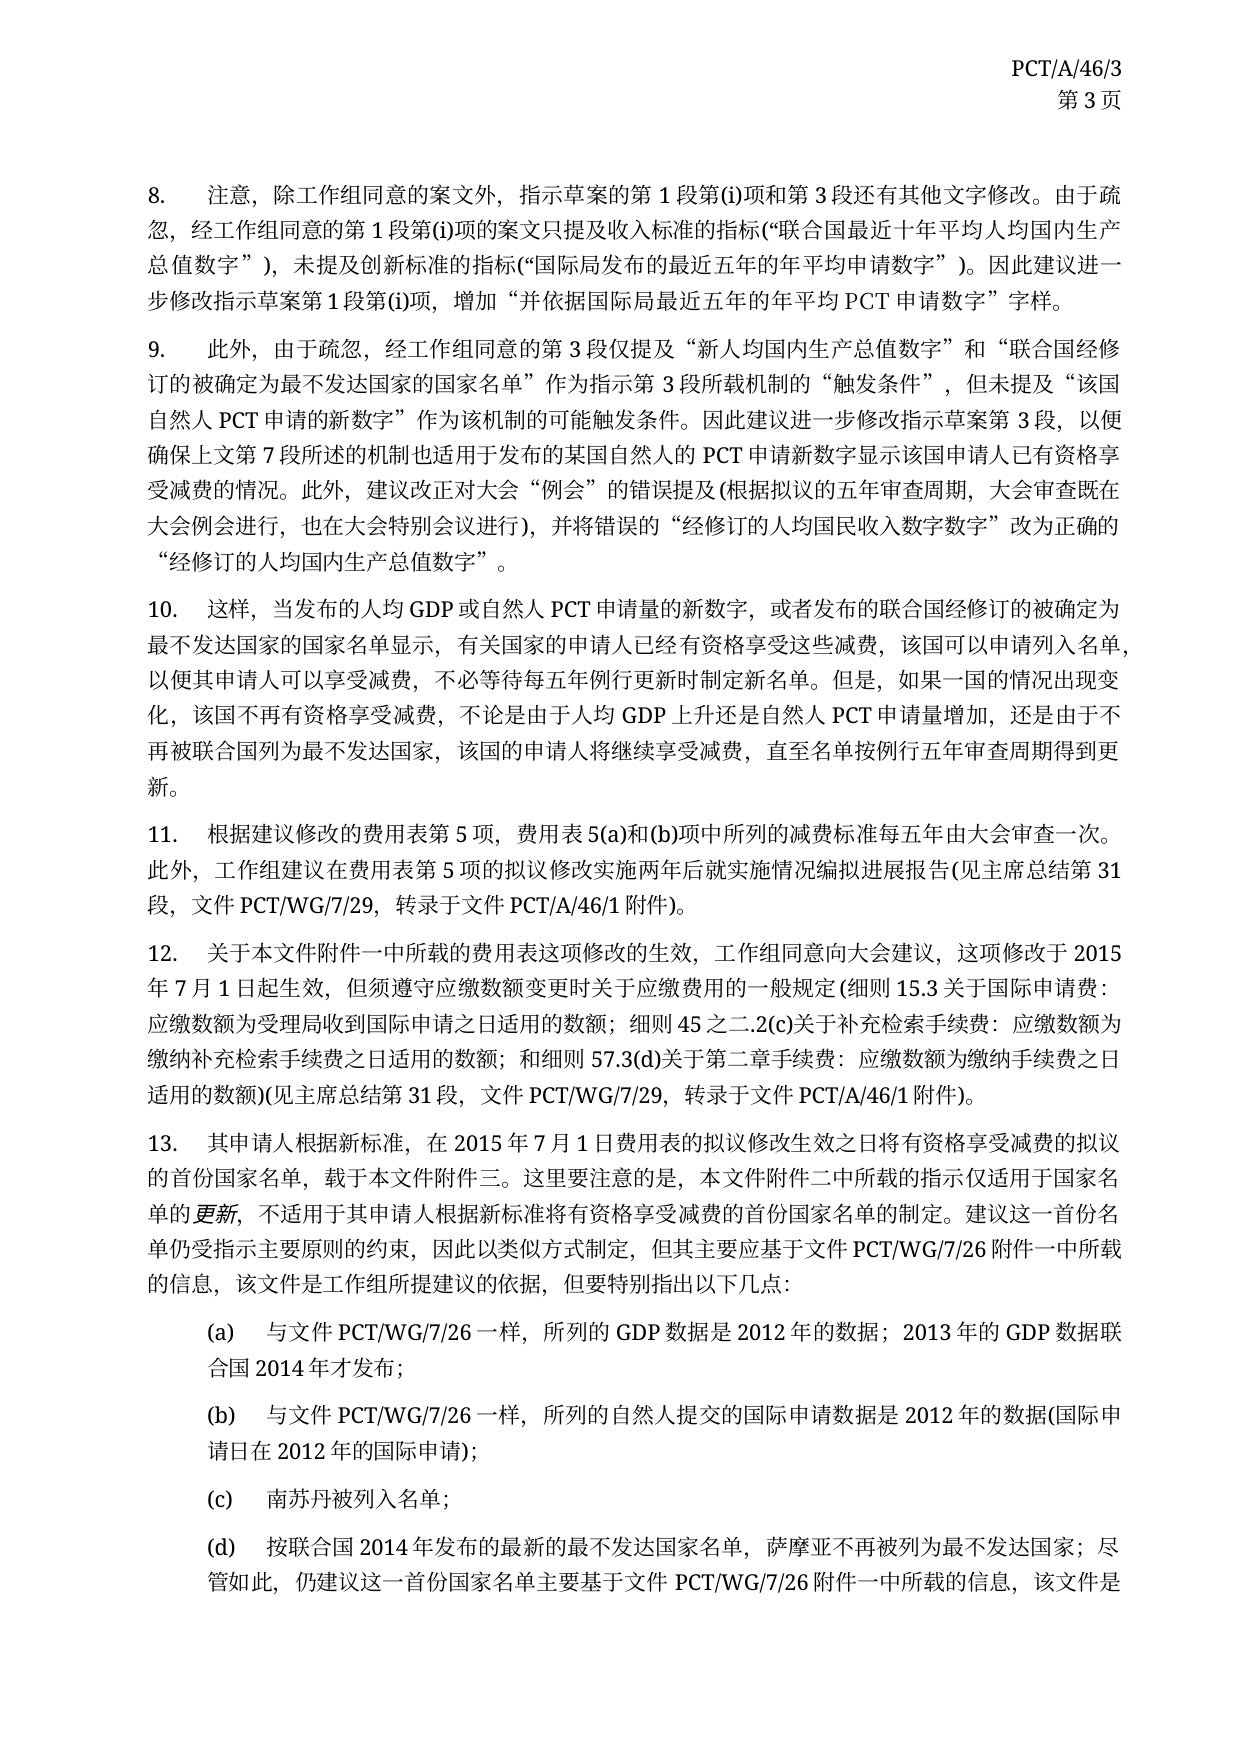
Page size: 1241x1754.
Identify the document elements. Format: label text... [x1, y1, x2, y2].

list 与文件PCT/WG/7/26一样，所列的自然人提交的国际申请数据是2012年的数据(国际申请日在2012年的国际申请)； [207, 1395, 1122, 1466]
text 这样，当发布的人均GDP或自然人PCT申请量的新数字，或者发布的联合国经修订的被确定为最不发达国家的国家名单显示，有关国家的申请人已经有资格享受这些减费，该国可以申请列入名单，以便其申请人可以享受减费，不必等待每五年例行更新时制定新名单。但是，如果一国的情况出现变化，该国不再有资格享受减费，不论是由于人均GDP上升还是自然人PCT申请量增加，还是由于不再被联合国列为最不发达国家，该国的申请人将继续享受减费，直至名单按例行五年审查周期得到更新。 [148, 589, 1122, 801]
text 根据建议修改的费用表第5项，费用表5(a)和(b)项中所列的减费标准每五年由大会审查一次。此外，工作组建议在费用表第5项的拟议修改实施两年后就实施情况编拟进展报告(见主席总结第31段，文件PCT/WG/7/29，转录于文件PCT/A/46/1附件)。 [148, 814, 1122, 920]
text 此外，由于疏忽，经工作组同意的第3段仅提及“新人均国内生产总值数字”和“联合国经修订的被确定为最不发达国家的国家名单”作为指示第3段所载机制的“触发条件”，但未提及“该国自然人PCT申请的新数字”作为该机制的可能触发条件。因此建议进一步修改指示草案第3段，以便确保上文第7段所述的机制也适用于发布的某国自然人的PCT申请新数字显示该国申请人已有资格享受减费的情况。此外，建议改正对大会“例会”的错误提及(根据拟议的五年审查周期，大会审查既在大会例会进行，也在大会特别会议进行)，并将错误的“经修订的人均国民收入数字数字”改为正确的“经修订的人均国内生产总值数字”。 [148, 328, 1122, 576]
text 关于本文件附件一中所载的费用表这项修改的生效，工作组同意向大会建议，这项修改于2015年7月1日起生效，但须遵守应缴数额变更时关于应缴费用的一般规定(细则15.3关于国际申请费：应缴数额为受理局收到国际申请之日适用的数额；细则45之二.2(c)关于补充检索手续费：应缴数额为缴纳补充检索手续费之日适用的数额；和细则57.3(d)关于第二章手续费：应缴数额为缴纳手续费之日适用的数额)(见主席总结第31段，文件PCT/WG/7/29，转录于文件PCT/A/46/1附件)。 [148, 932, 1122, 1109]
text 其申请人根据新标准，在2015年7月1日费用表的拟议修改生效之日将有资格享受减费的拟议的首份国家名单，载于本文件附件三。这里要注意的是，本文件附件二中所载的指示仅适用于国家名单的更新，不适用于其申请人根据新标准将有资格享受减费的首份国家名单的制定。建议这一首份名单仍受指示主要原则的约束，因此以类似方式制定，但其主要应基于文件PCT/WG/7/26附件一中所载的信息，该文件是工作组所提建议的依据，但要特别指出以下几点： [148, 1122, 1122, 1299]
text 注意，除工作组同意的案文外，指示草案的第1段第(i)项和第3段还有其他文字修改。由于疏忽，经工作组同意的第1段第(i)项的案文只提及收入标准的指标(“联合国最近十年平均人均国内生产总值数字”)，未提及创新标准的指标(“国际局发布的最近五年的年平均申请数字”)。因此建议进一步修改指示草案第1段第(i)项，增加“并依据国际局最近五年的年平均PCT申请数字”字样。 [148, 174, 1122, 316]
list 南苏丹被列入名单； [207, 1478, 1122, 1514]
list 与文件PCT/WG/7/26一样，所列的GDP数据是2012年的数据；2013年的GDP数据联合国2014年才发布； [207, 1312, 1122, 1382]
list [207, 1526, 1122, 1597]
